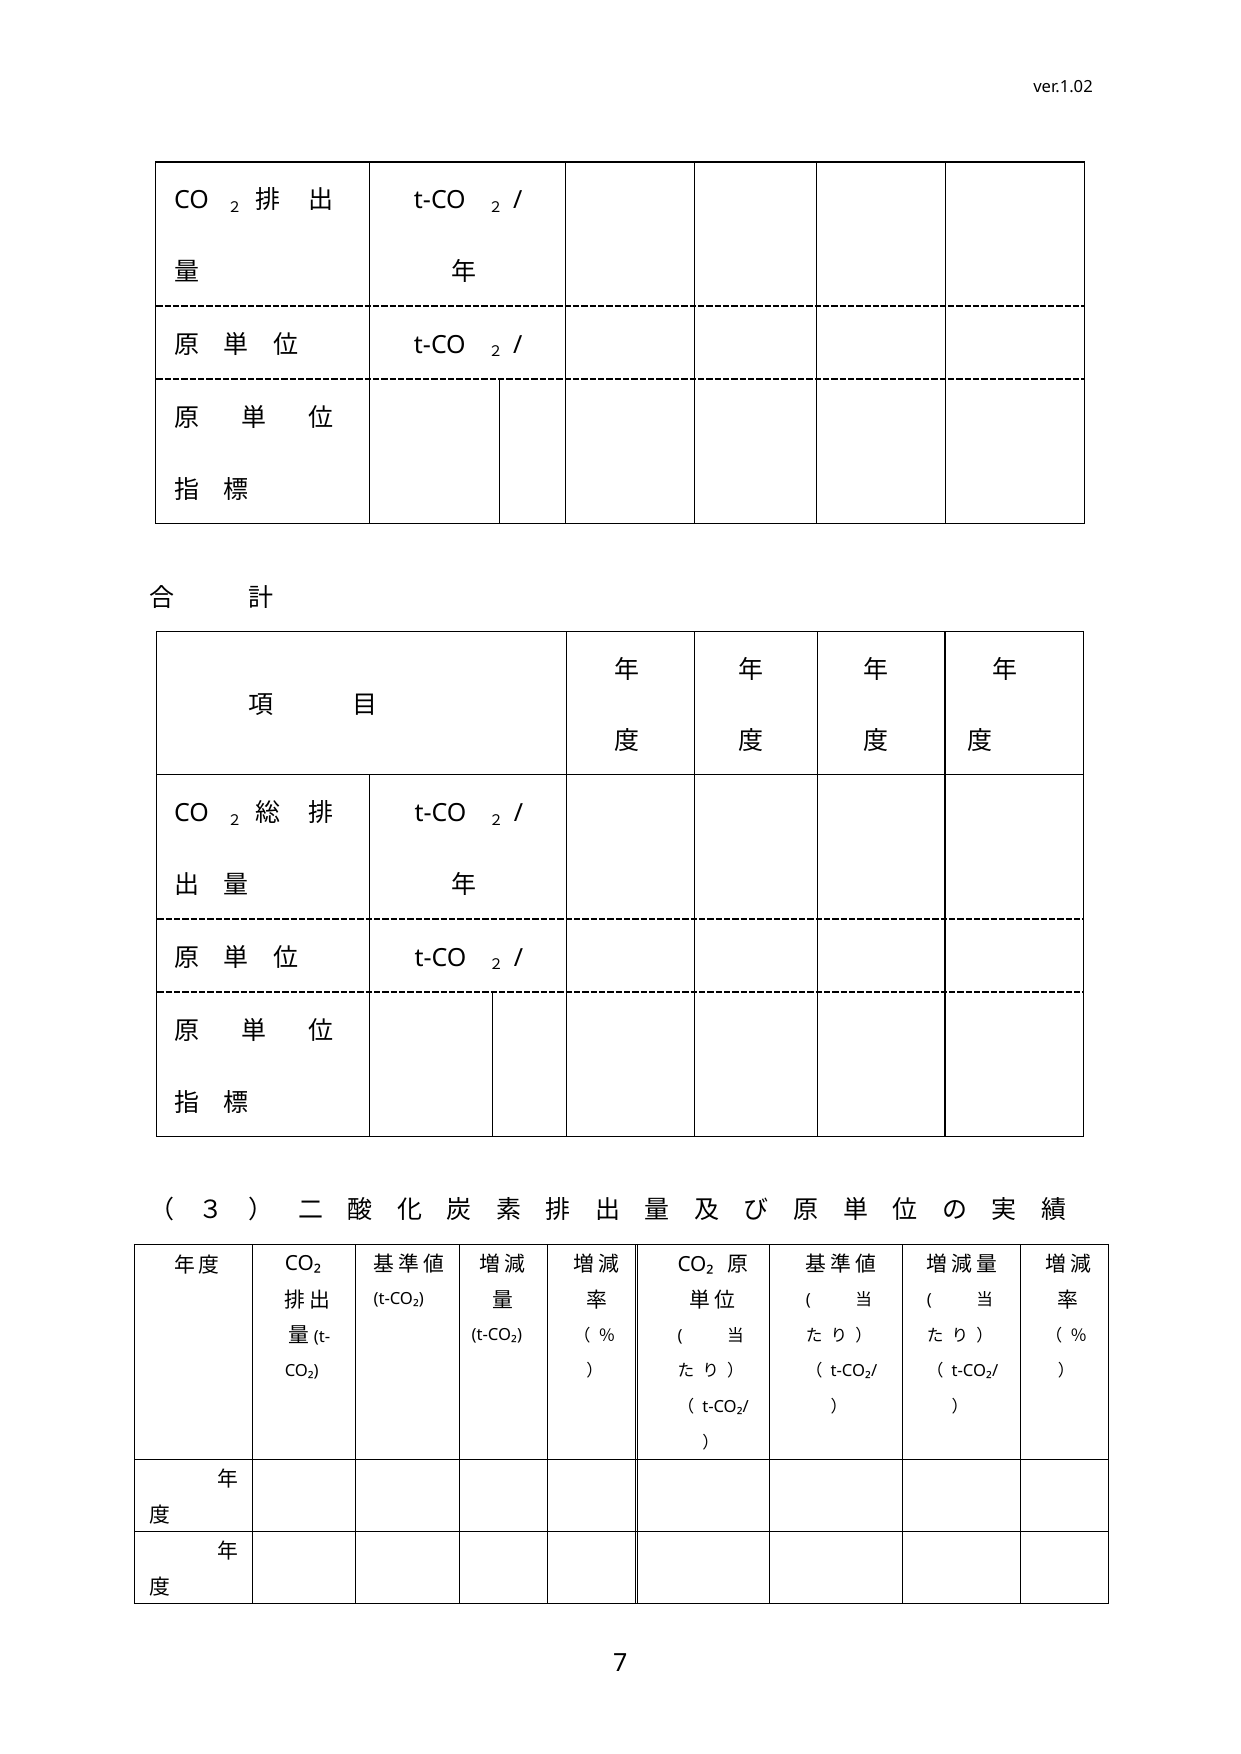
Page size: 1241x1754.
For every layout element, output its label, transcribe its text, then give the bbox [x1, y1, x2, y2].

table_header 基準値 (t-CO₂) [356, 1245, 459, 1458]
table_cell [903, 1532, 1020, 1603]
table_cell [946, 163, 1084, 305]
table_header 年度 [567, 632, 694, 774]
table_cell [695, 305, 816, 378]
table_header 増減量 (t-CO₂) [460, 1245, 547, 1458]
table_cell [946, 991, 1083, 1136]
table_cell [460, 1460, 547, 1531]
table_cell 原単位 [156, 305, 369, 378]
table_header 増減率（％） [1021, 1245, 1108, 1458]
table_cell [567, 918, 694, 991]
table_cell [903, 1460, 1020, 1531]
table_cell 原単位指標 [157, 991, 369, 1136]
table_header 年度 [695, 632, 817, 774]
table_cell [566, 163, 694, 305]
table_cell t-CO２/ [370, 305, 565, 378]
table_cell [695, 991, 817, 1136]
table_cell [818, 918, 944, 991]
text （３）二酸化炭素排出量及び原単位の実績 [149, 1172, 1091, 1244]
table_cell [370, 378, 499, 523]
text 合 計 [149, 559, 1091, 631]
table_cell [946, 918, 1083, 991]
table_cell [356, 1460, 459, 1531]
table_cell 原単位 [157, 918, 369, 991]
table_cell [1021, 1460, 1108, 1531]
table_cell [770, 1532, 902, 1603]
table_cell [818, 991, 944, 1136]
table_cell t-CO２/年 [370, 163, 565, 305]
table_cell [946, 378, 1084, 523]
table_cell [638, 1460, 769, 1531]
table_cell [566, 305, 694, 378]
table_cell [500, 378, 565, 523]
table_cell [770, 1460, 902, 1531]
table_cell [695, 378, 816, 523]
table_cell CO２総排出量 [157, 775, 369, 918]
table_header 年度 [946, 632, 1083, 774]
table_header 基準値 ( 当たり） （t-CO₂/ ） [770, 1245, 902, 1458]
table_cell CO２排出量 [156, 163, 369, 305]
table_cell [567, 991, 694, 1136]
table_cell [695, 918, 817, 991]
table_cell 年度 [135, 1532, 252, 1603]
table_cell [638, 1532, 769, 1603]
table_cell [460, 1532, 547, 1603]
table_cell [356, 1532, 459, 1603]
table_cell [548, 1460, 635, 1531]
table_cell t-CO２/年 [370, 775, 566, 918]
table_cell t-CO２/ [370, 918, 566, 991]
table_cell [946, 305, 1084, 378]
table_cell [817, 305, 945, 378]
table_cell 原単位指標 [156, 378, 369, 523]
table_cell [253, 1532, 355, 1603]
table_cell [370, 991, 492, 1136]
table_cell [695, 163, 816, 305]
table_header 増減量 ( 当たり） （t-CO₂/ ） [903, 1245, 1020, 1458]
table_header 項目 [157, 632, 566, 774]
table_header 年度 [818, 632, 944, 774]
table_cell [695, 775, 817, 918]
table_cell [817, 163, 945, 305]
table_cell [567, 775, 694, 918]
table_cell [493, 991, 566, 1136]
table_header 年度 [135, 1245, 252, 1458]
table_cell [946, 775, 1083, 918]
table_cell [253, 1460, 355, 1531]
table_cell [1021, 1532, 1108, 1603]
table_cell [548, 1532, 635, 1603]
table_header CO₂排出量(t-CO₂) [253, 1245, 355, 1458]
table_cell 年度 [135, 1460, 252, 1531]
table_cell [818, 775, 944, 918]
table_cell [566, 378, 694, 523]
table_header 増減率（％） [548, 1245, 635, 1458]
table_header CO₂原単位 ( 当たり） （t-CO₂/ ） [638, 1245, 769, 1458]
table_cell [817, 378, 945, 523]
